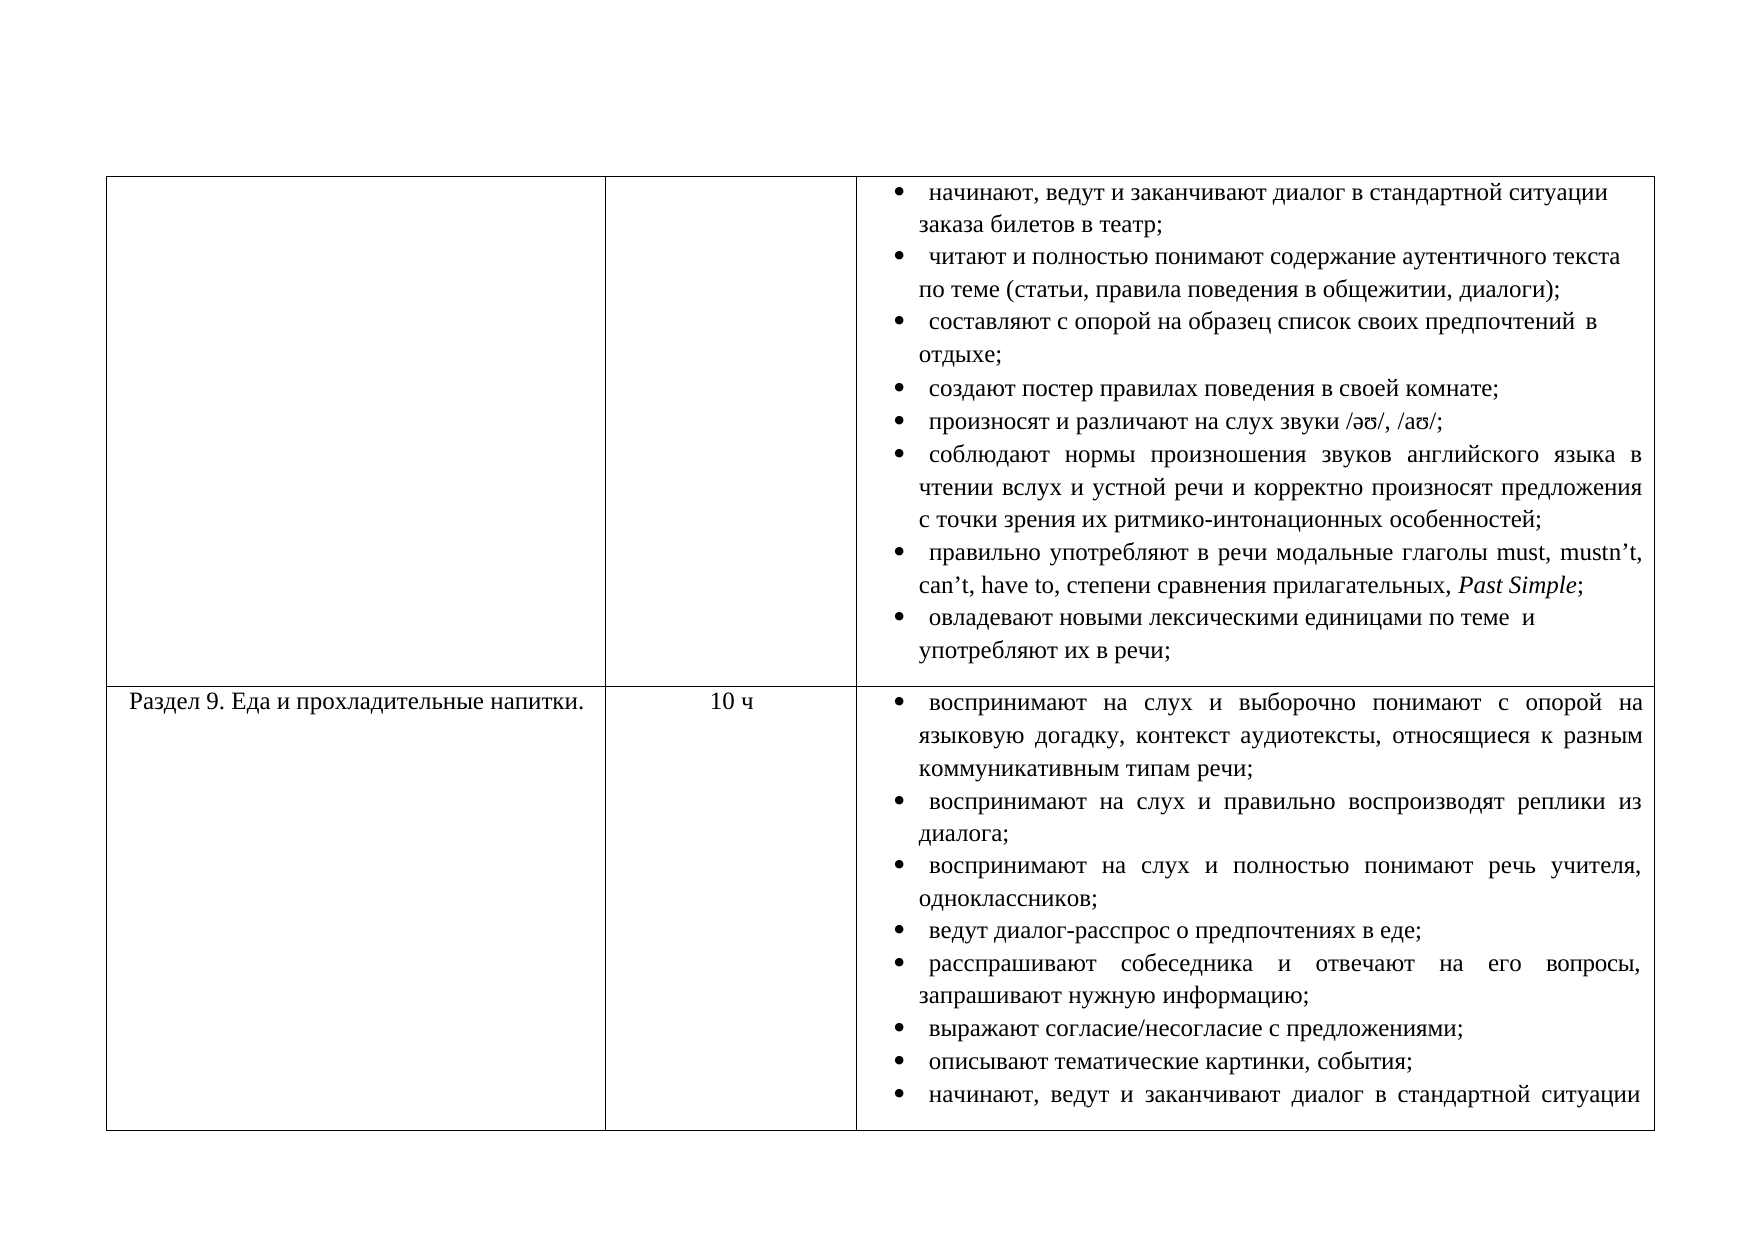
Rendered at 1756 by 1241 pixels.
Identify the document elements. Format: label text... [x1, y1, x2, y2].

table_header начинают, ведут и заканчивают диалог в стандартной ситуации заказа билетов в театр; читают и полностью понимают содержание аутентичного текста по теме (статьи, правила поведения в общежитии, диалоги); составляют с опорой на образец список своих предпочтений в отдыхе; создают постер правилах поведения в своей комнате; произносят и различают на слух звуки /əʊ/, /аʊ/; соблюдают нормы произношения звуков английского языка в чтении вслух и устной речи и корректно произносят предложения с точки зрения их ритмико-интонационных особенностей; правильно употребляют в речи модальные глаголы must, mustn’t, can’t, have to, степени сравнения прилагательных, Past Simple; овладевают новыми лексическими единицами по теме и употребляют их в речи; [857, 177, 1654, 686]
table_cell 10 ч [606, 687, 856, 1130]
table_cell Раздел 9. Еда и прохладительные напитки. [107, 687, 605, 1130]
table_header [606, 177, 856, 686]
table_header [107, 177, 605, 686]
table_cell воспринимают на слух и выборочно понимают с опорой на языковую догадку, контекст аудиотексты, относящиеся к разным коммуникативным типам речи; воспринимают на слух и правильно воспроизводят реплики из диалога; воспринимают на слух и полностью понимают речь учителя, одноклассников; ведут диалог-расспрос о предпочтениях в еде; расспрашивают собеседника и отвечают на его вопросы, запрашивают нужную информацию; выражают согласие/несогласие с предложениями; описывают тематические картинки, события; начинают, ведут и заканчивают диалог в стандартной ситуации [857, 687, 1654, 1130]
